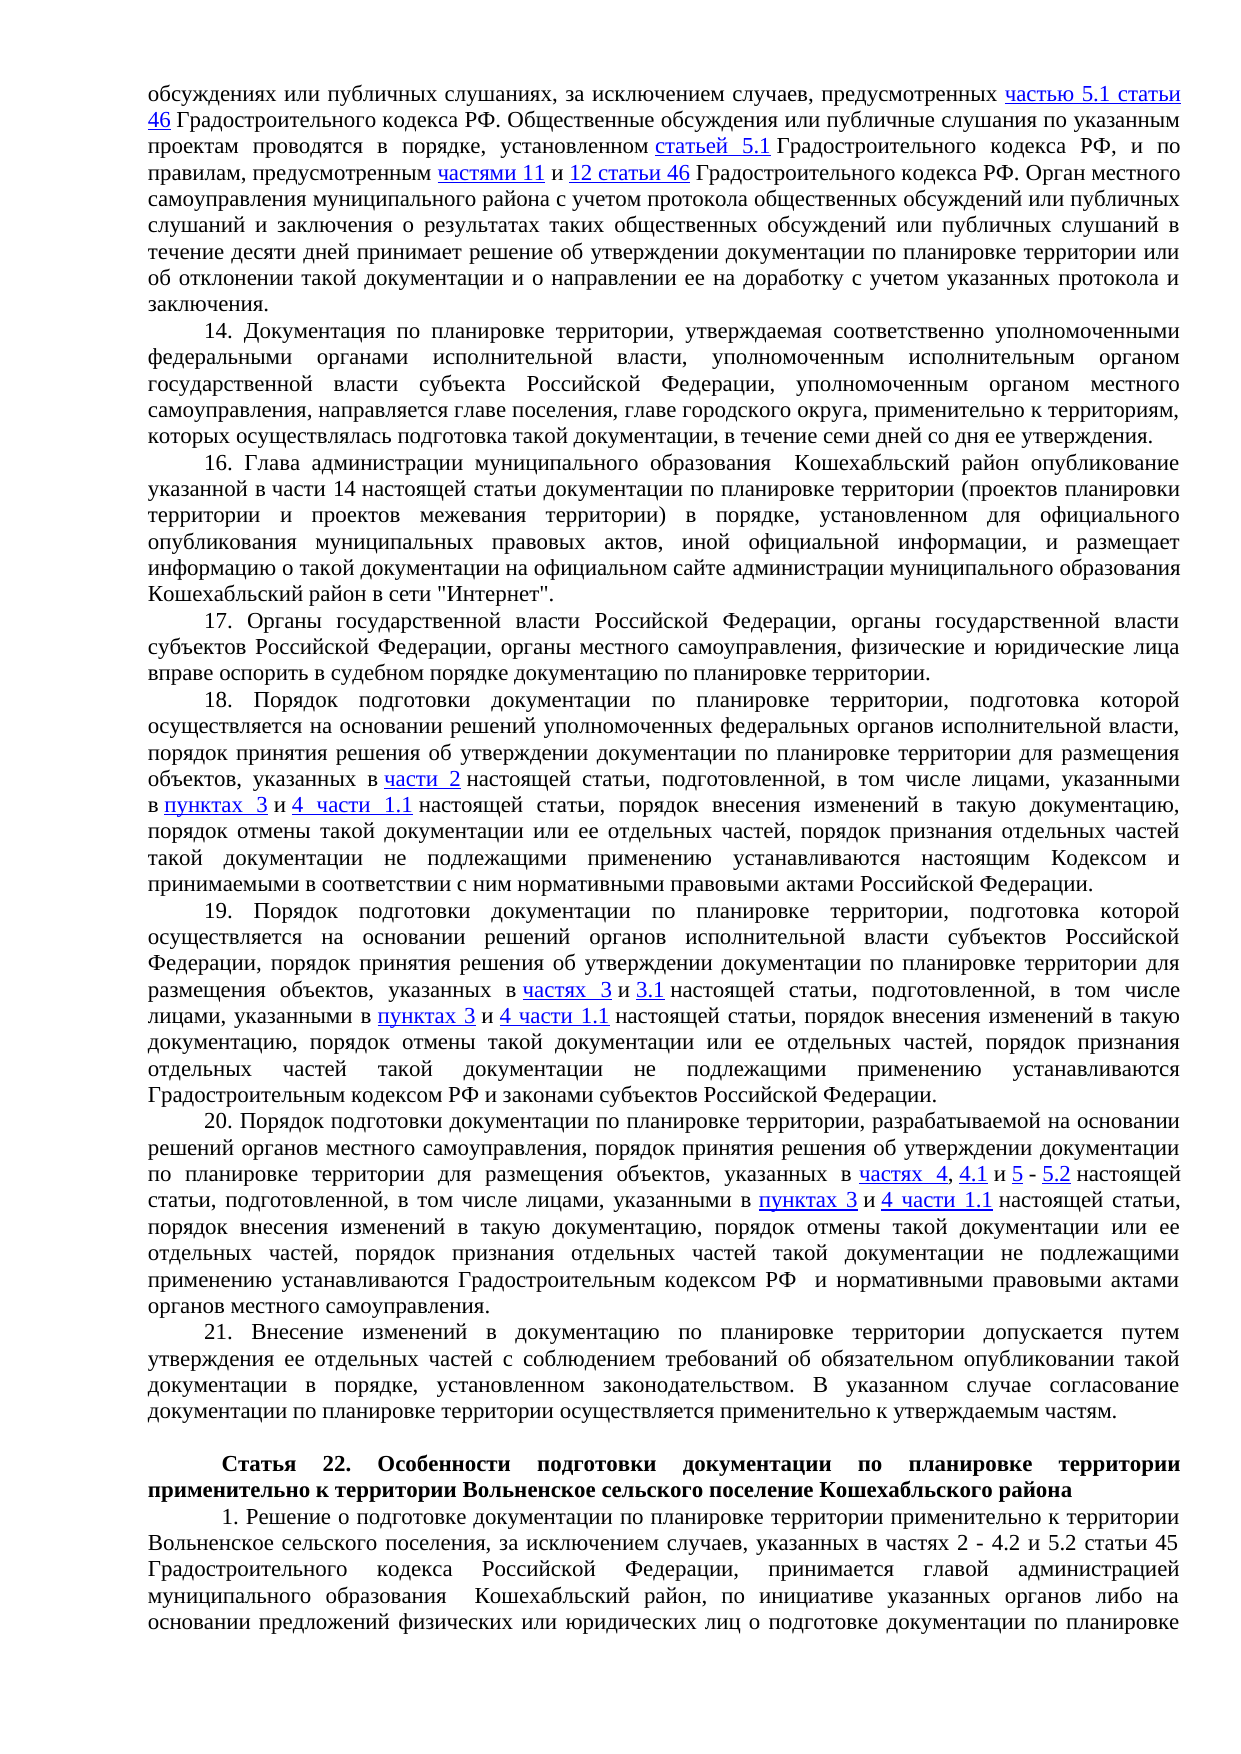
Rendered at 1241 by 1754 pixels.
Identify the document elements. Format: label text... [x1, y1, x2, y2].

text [148, 1503, 1181, 1634]
text 17. Органы государственной власти Российской Федерации, органы государственной власти субъектов Российской Федерации, органы местного самоуправления, физические и юридические лица вправе оспорить в судебном порядке документацию по планировке территории. [148, 607, 1181, 686]
text 19. Порядок подготовки документации по планировке территории, подготовка которой осуществляется на основании решений органов исполнительной власти субъектов Российской Федерации, порядок принятия решения об утверждении документации по планировке территории для размещения объектов, указанных в частях 3 и 3.1 настоящей статьи, подготовленной, в том числе лицами, указанными в пунктах 3 и 4 части 1.1 настоящей статьи, порядок внесения изменений в такую документацию, порядок отмены такой документации или ее отдельных частей, порядок признания отдельных частей такой документации не подлежащими применению устанавливаются Градостроительным кодексом РФ и законами субъектов Российской Федерации. [148, 897, 1181, 1107]
text 20. Порядок подготовки документации по планировке территории, разрабатываемой на основании решений органов местного самоуправления, порядок принятия решения об утверждении документации по планировке территории для размещения объектов, указанных в частях 4, 4.1 и 5 - 5.2 настоящей статьи, подготовленной, в том числе лицами, указанными в пунктах 3 и 4 части 1.1 настоящей статьи, порядок внесения изменений в такую документацию, порядок отмены такой документации или ее отдельных частей, порядок признания отдельных частей такой документации не подлежащими применению устанавливаются Градостроительным кодексом РФ и нормативными правовыми актами органов местного самоуправления. [148, 1107, 1181, 1318]
text 16. Глава администрации муниципального образования Кошехабльский район опубликование указанной в части 14 настоящей статьи документации по планировке территории (проектов планировки территории и проектов межевания территории) в порядке, установленном для официального опубликования муниципальных правовых актов, иной официальной информации, и размещает информацию о такой документации на официальном сайте администрации муниципального образования Кошехабльский район в сети "Интернет". [148, 449, 1181, 607]
text 21. Внесение изменений в документацию по планировке территории допускается путем утверждения ее отдельных частей с соблюдением требований об обязательном опубликовании такой документации в порядке, установленном законодательством. В указанном случае согласование документации по планировке территории осуществляется применительно к утверждаемым частям. [148, 1318, 1181, 1424]
text Статья 22. Особенности подготовки документации по планировке территории применительно к территории Вольненское сельского поселение Кошехабльского района [148, 1450, 1181, 1503]
text 18. Порядок подготовки документации по планировке территории, подготовка которой осуществляется на основании решений уполномоченных федеральных органов исполнительной власти, порядок принятия решения об утверждении документации по планировке территории для размещения объектов, указанных в части 2 настоящей статьи, подготовленной, в том числе лицами, указанными в пунктах 3 и 4 части 1.1 настоящей статьи, порядок внесения изменений в такую документацию, порядок отмены такой документации или ее отдельных частей, порядок признания отдельных частей такой документации не подлежащими применению устанавливаются настоящим Кодексом и принимаемыми в соответствии с ним нормативными правовыми актами Российской Федерации. [148, 686, 1181, 897]
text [148, 80, 1181, 317]
text 14. Документация по планировке территории, утверждаемая соответственно уполномоченными федеральными органами исполнительной власти, уполномоченным исполнительным органом государственной власти субъекта Российской Федерации, уполномоченным органом местного самоуправления, направляется главе поселения, главе городского округа, применительно к территориям, которых осуществлялась подготовка такой документации, в течение семи дней со дня ее утверждения. [148, 317, 1181, 449]
